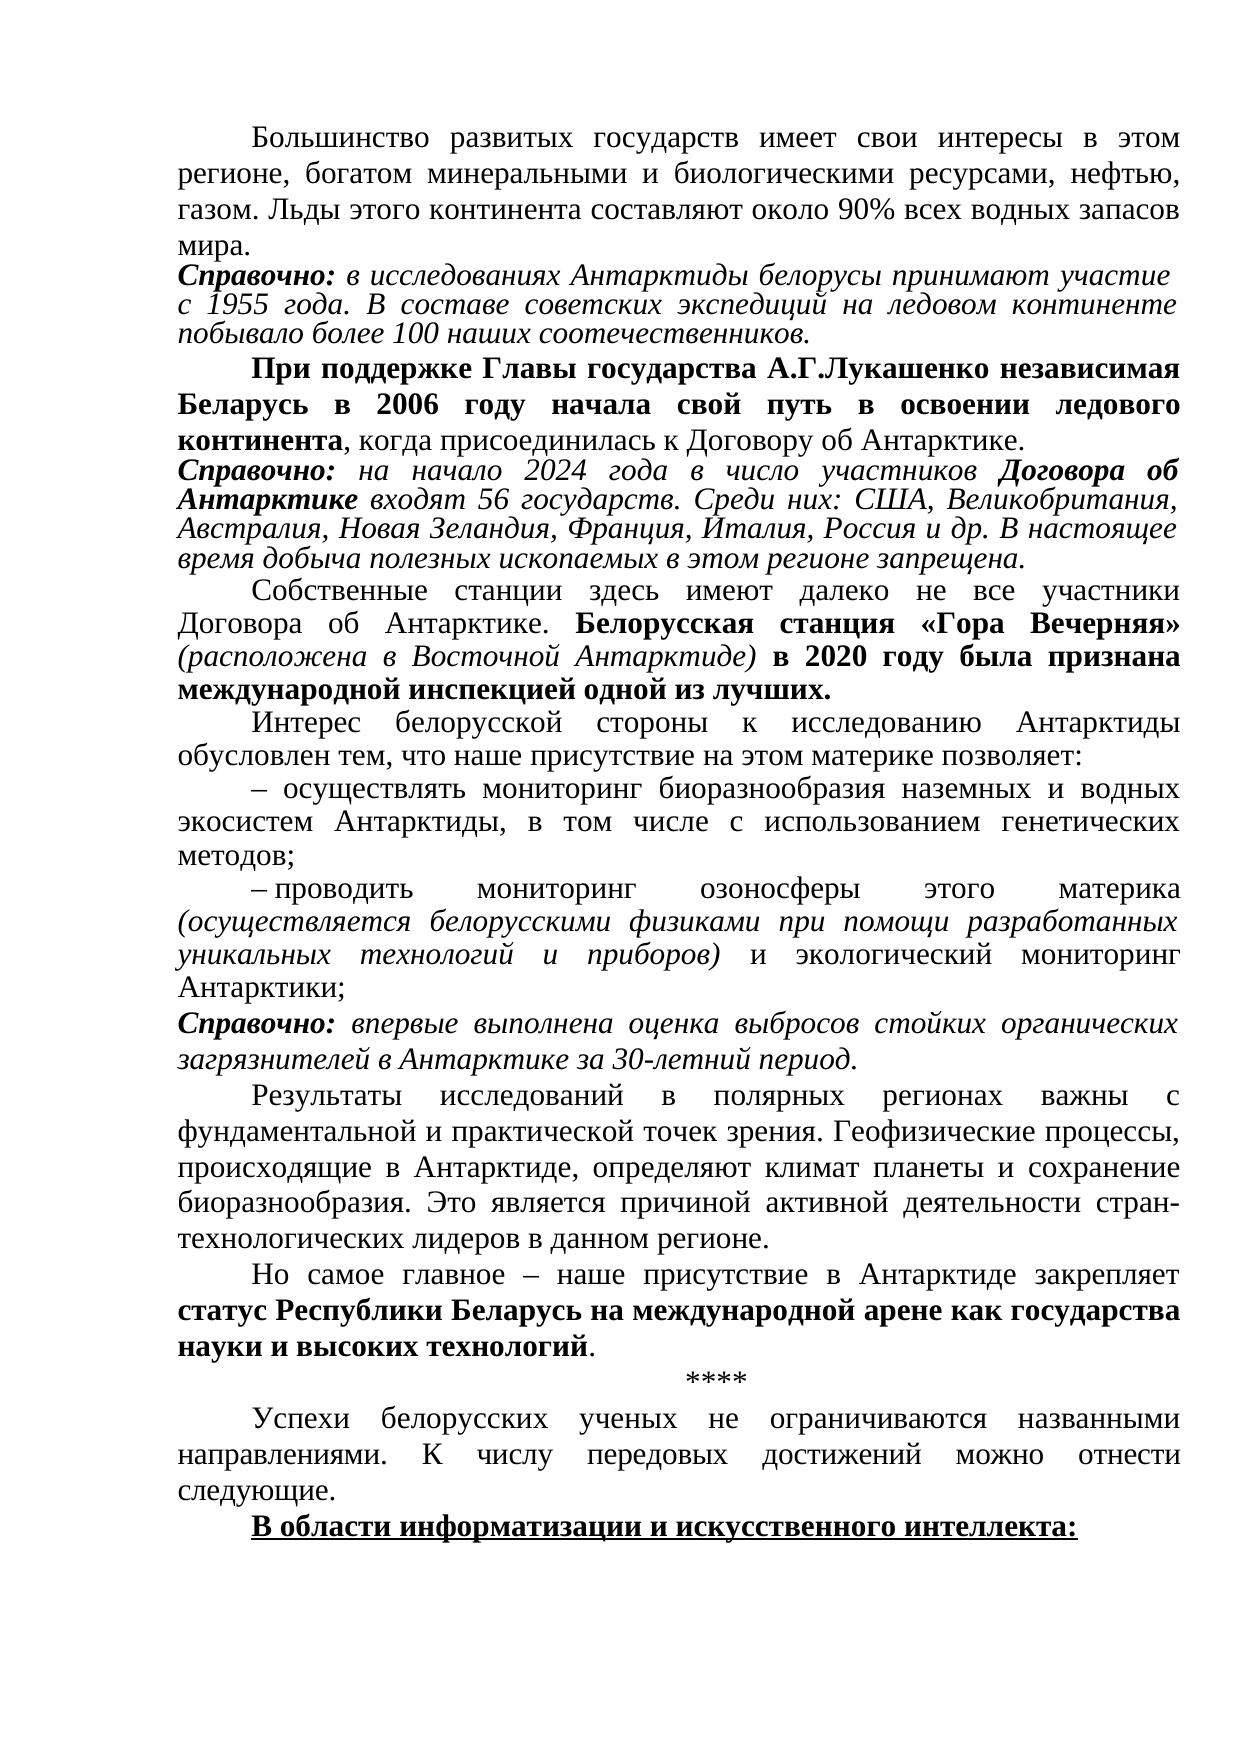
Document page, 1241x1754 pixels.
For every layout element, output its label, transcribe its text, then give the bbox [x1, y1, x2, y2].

text Справочно: впервые выполнена оценка выбросов стойких органических загрязнителей в Антарктике за 30-летний период. [177, 1004, 1181, 1076]
text Успехи белорусских ученых не ограничиваются названными направлениями. К числу передовых достижений можно отнести следующие. [177, 1399, 1181, 1507]
text Большинство развитых государств имеет свои интересы в этом регионе, богатом минеральными и биологическими ресурсами, нефтью, газом. Льды этого континента составляют около 90% всех водных запасов мира. [177, 118, 1181, 262]
text – осуществлять мониторинг биоразнообразия наземных и водных экосистем Антарктиды, в том числе с использованием генетических методов; [177, 772, 1181, 872]
text Справочно: в исследованиях Антарктиды белорусы принимают участие с 1955 года. В составе советских экспедиций на ледовом континенте побывало более 100 наших соотечественников. [177, 262, 1181, 349]
text – проводить мониторинг озоносферы этого материка (осуществляется белорусскими физиками при помощи разработанных уникальных технологий и приборов) и экологический мониторинг Антарктики; [177, 872, 1181, 1004]
text Результаты исследований в полярных регионах важны с фундаментальной и практической точек зрения. Геофизические процессы, происходящие в Антарктиде, определяют климат планеты и сохранение биоразнообразия. Это является причиной активной деятельности стран-технологических лидеров в данном регионе. [177, 1076, 1181, 1256]
text При поддержке Главы государства А.Г.Лукашенко независимая Беларусь в 2006 году начала свой путь в освоении ледового континента, когда присоединилась к Договору об Антарктике. [177, 349, 1181, 457]
text **** [177, 1363, 1181, 1399]
text Интерес белорусской стороны к исследованию Антарктиды обусловлен тем, что наше присутствие на этом материке позволяет: [177, 706, 1181, 772]
text В области информатизации и искусственного интеллекта: [177, 1507, 1181, 1543]
text Но самое главное – наше присутствие в Антарктиде закрепляет статус Республики Беларусь на международной арене как государства науки и высоких технологий. [177, 1256, 1181, 1363]
text Справочно: на начало 2024 года в число участников Договора об Антарктике входят 56 государств. Среди них: США, Великобритания, Австралия, Новая Зеландия, Франция, Италия, Россия и др. В настоящее время добыча полезных ископаемых в этом регионе запрещена. [177, 457, 1181, 574]
text Собственные станции здесь имеют далеко не все участники Договора об Антарктике. Белорусская станция «Гора Вечерняя» (расположена в Восточной Антарктиде) в 2020 году была признана международной инспекцией одной из лучших. [177, 574, 1181, 706]
